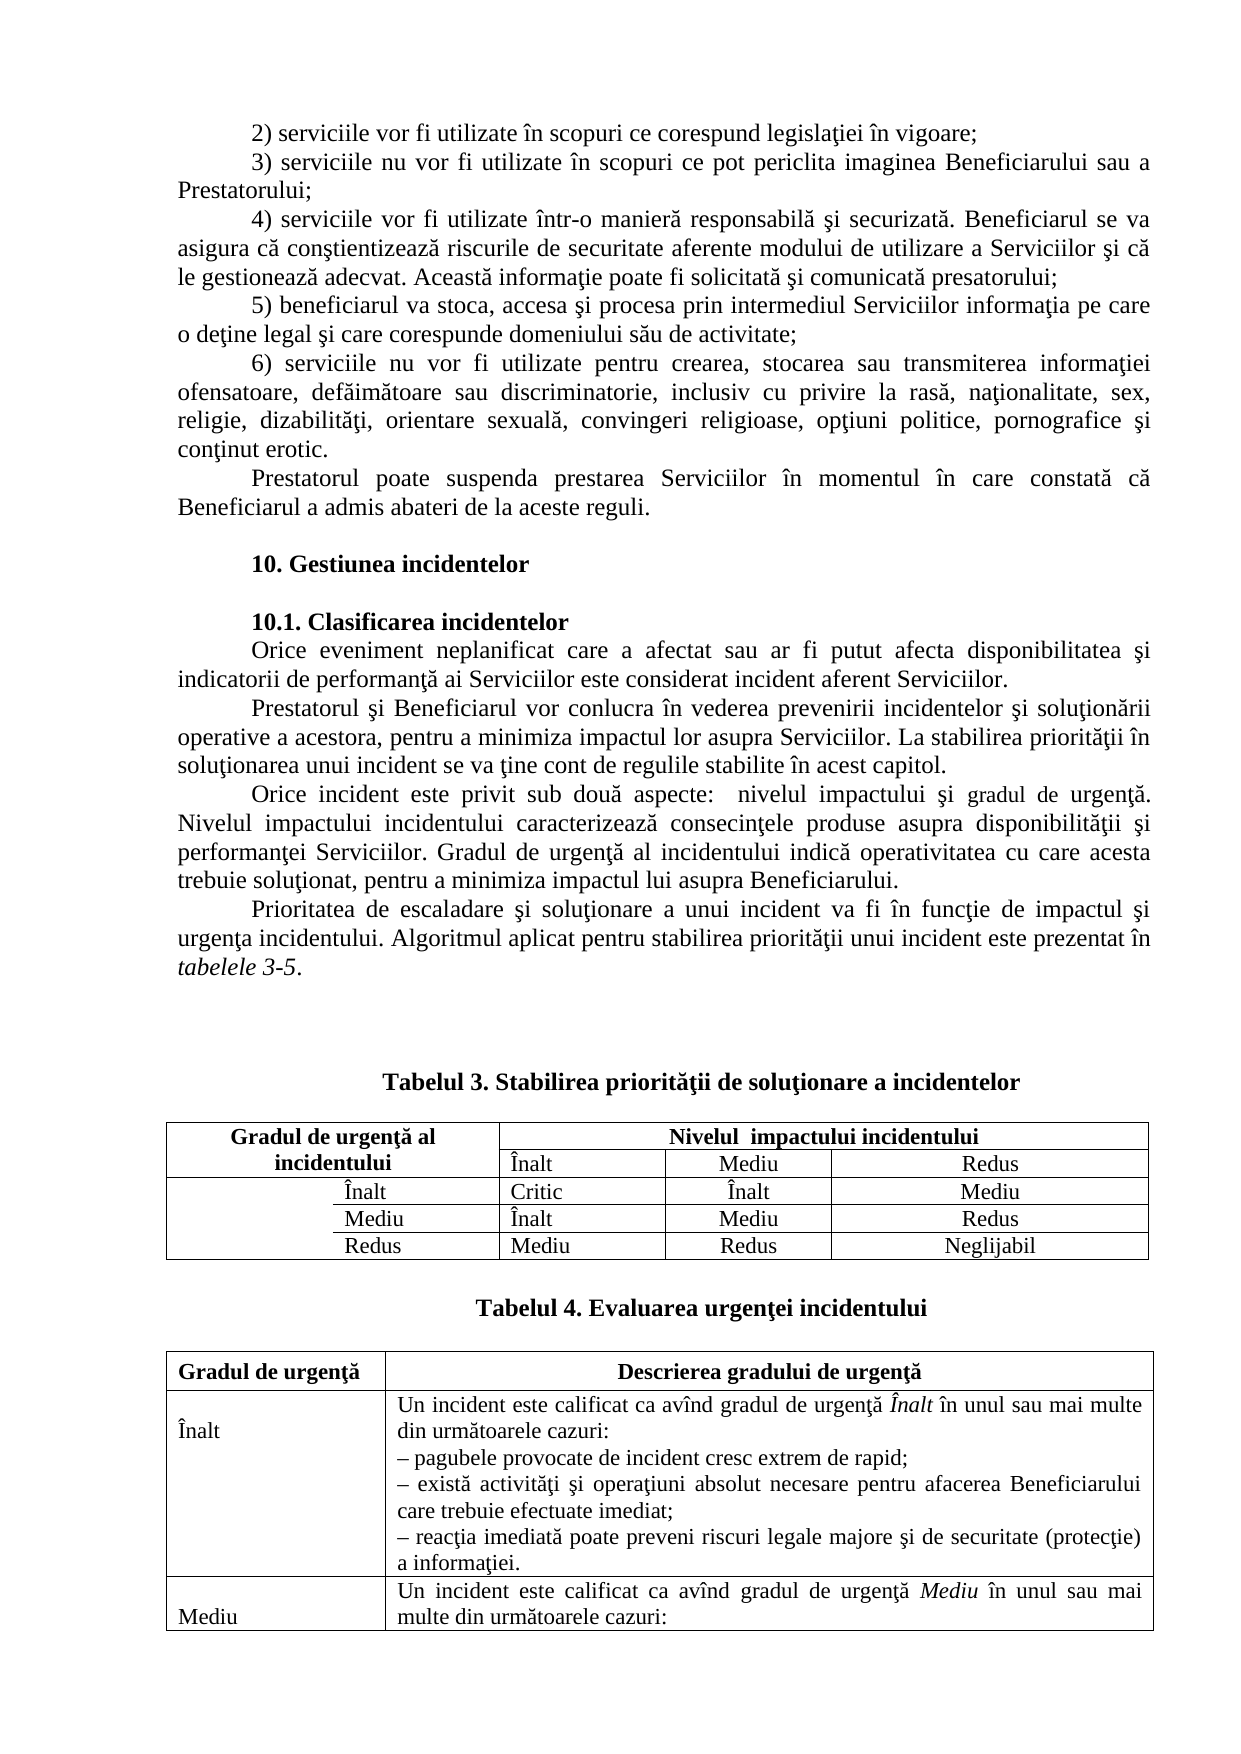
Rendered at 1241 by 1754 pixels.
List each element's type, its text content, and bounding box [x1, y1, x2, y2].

table_cell [167, 1178, 333, 1259]
table_header Descrierea gradului de urgenţă [386, 1352, 1153, 1390]
list 3) serviciile nu vor fi utilizate în scopuri ce pot periclita imaginea Beneficiarului sau a Prestatorului; [177, 147, 1152, 204]
list 5) beneficiarul va stoca, accesa şi procesa prin intermediul Serviciilor informaţia pe care o deţine legal şi care corespunde domeniului său de activitate; [177, 291, 1152, 348]
table_cell Redus [832, 1150, 1148, 1177]
table_cell Mediu [666, 1150, 831, 1177]
text Prestatorul şi Beneficiarul vor conlucra în vederea prevenirii incidentelor şi soluţionării operative a acestora, pentru a minimiza impactul lor asupra Serviciilor. La stabilirea priorităţii în soluţionarea unui incident se va ţine cont de regulile stabilite în acest capitol. [177, 693, 1152, 779]
table_cell Înalt [333, 1178, 499, 1204]
table_cell Redus [832, 1205, 1148, 1232]
table_header Nivelul impactului incidentului [500, 1123, 1148, 1149]
table_cell Mediu [500, 1233, 665, 1259]
table_cell Neglijabil [832, 1233, 1148, 1259]
table_cell Redus [666, 1233, 831, 1259]
text Orice incident este privit sub două aspecte: nivelul impactului şi gradul de urgenţă. Nivelul impactului incidentului caracterizează consecinţele produse asupra disponibilităţii şi performanţei Serviciilor. Gradul de urgenţă al incidentului indică operativitatea cu care acesta trebuie soluţionat, pentru a minimiza impactul lui asupra Beneficiarului. [177, 779, 1152, 894]
table_cell Critic [500, 1178, 665, 1204]
table_cell Mediu [832, 1178, 1148, 1204]
table_cell Înalt [500, 1205, 665, 1232]
list 6) serviciile nu vor fi utilizate pentru crearea, stocarea sau transmiterea informaţiei ofensatoare, defăimătoare sau discriminatorie, inclusiv cu privire la rasă, naţionalitate, sex, religie, dizabilităţi, orientare sexuală, convingeri religioase, opţiuni politice, pornografice şi conţinut erotic. [177, 348, 1152, 463]
text Prestatorul poate suspenda prestarea Serviciilor în momentul în care constată că Beneficiarul a admis abateri de la aceste reguli. [177, 463, 1152, 521]
text 10. Gestiunea incidentelor [177, 549, 1152, 578]
text 10.1. Clasificarea incidentelor [177, 607, 1152, 636]
table_cell Mediu [333, 1205, 499, 1232]
text Prioritatea de escaladare şi soluţionare a unui incident va fi în funcţie de impactul şi urgenţa incidentului. Algoritmul aplicat pentru stabilirea priorităţii unui incident este prezentat în tabelele 3-5. [177, 894, 1152, 981]
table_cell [386, 1577, 1153, 1629]
table_header Gradul de urgenţă al incidentului [167, 1123, 499, 1177]
table_cell Mediu [167, 1577, 385, 1629]
text Tabelul 3. Stabilirea priorităţii de soluţionare a incidentelor [177, 1067, 1152, 1096]
list 2) serviciile vor fi utilizate în scopuri ce corespund legislaţiei în vigoare; [177, 118, 1152, 147]
table_cell Înalt [500, 1150, 665, 1177]
table_cell Redus [333, 1233, 499, 1259]
text Orice eveniment neplanificat care a afectat sau ar fi putut afecta disponibilitatea şi indicatorii de performanţă ai Serviciilor este considerat incident aferent Serviciilor. [177, 636, 1152, 693]
table_cell Un incident este calificat ca avînd gradul de urgenţă Înalt în unul sau mai multe din următoarele cazuri: – pagubele provocate de incident cresc extrem de rapid; – există activităţi şi operaţiuni absolut necesare pentru afacerea Beneficiarului care trebuie efectuate imediat; – reacţia imediată poate preveni riscuri legale majore şi de securitate (protecţie) a informaţiei. [386, 1391, 1153, 1576]
list 4) serviciile vor fi utilizate într-o manieră responsabilă şi securizată. Beneficiarul se va asigura că conştientizează riscurile de securitate aferente modului de utilizare a Serviciilor şi că le gestionează adecvat. Această informaţie poate fi solicitată şi comunicată presatorului; [177, 204, 1152, 291]
table_header Gradul de urgenţă [167, 1352, 385, 1390]
table_cell Înalt [167, 1391, 385, 1576]
table_cell Mediu [666, 1205, 831, 1232]
text Tabelul 4. Evaluarea urgenţei incidentului [177, 1293, 1152, 1322]
table_cell Înalt [666, 1178, 831, 1204]
